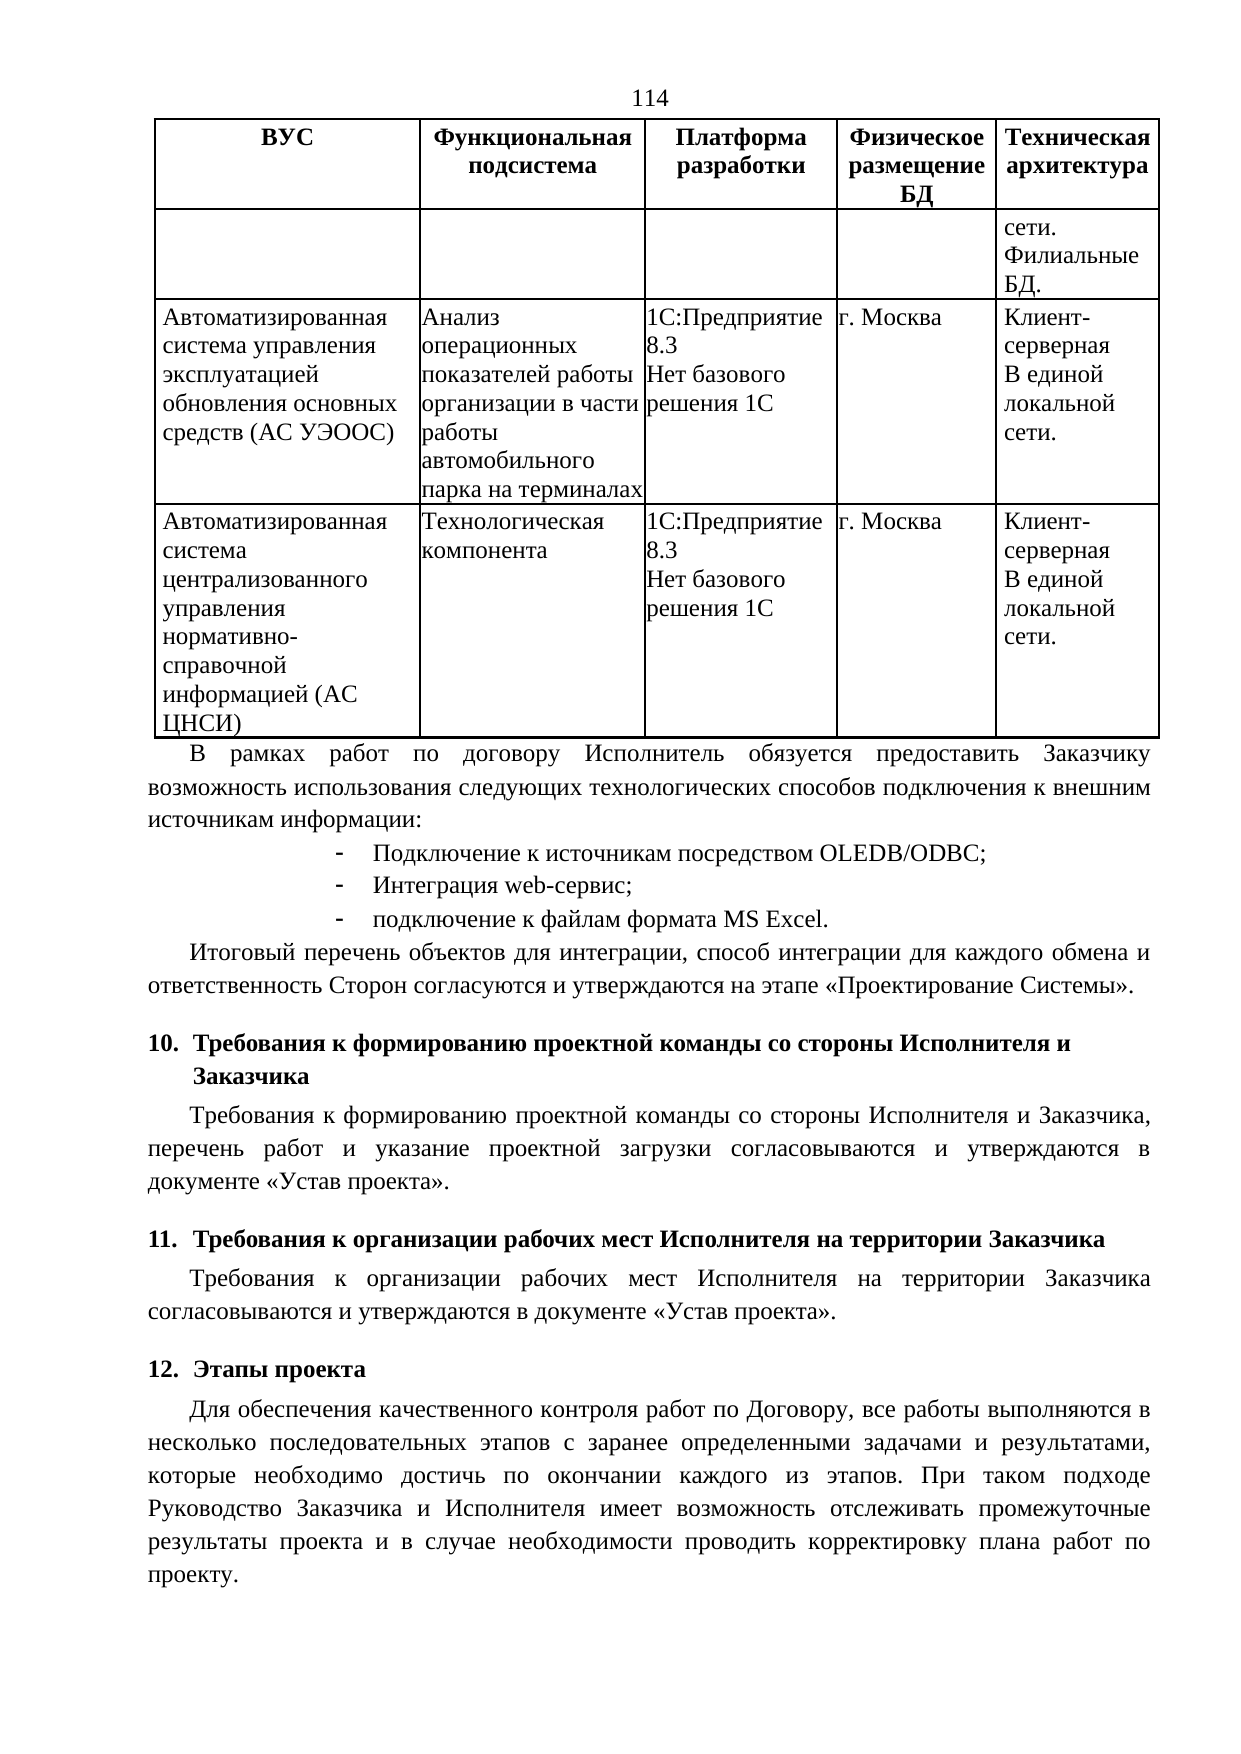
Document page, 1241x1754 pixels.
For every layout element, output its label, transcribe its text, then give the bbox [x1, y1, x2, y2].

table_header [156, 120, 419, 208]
list подключение к файлам формата MS Excel. [335, 904, 1152, 932]
text В рамках работ по договору Исполнитель обязуется предоставить Заказчику возможность использования следующих технологических способов подключения к внешним источникам информации: [148, 738, 1152, 833]
subtitle Требования к формированию проектной команды со стороны Исполнителя и Заказчика [148, 1028, 1152, 1089]
subtitle Требования к организации рабочих мест Исполнителя на территории Заказчика [148, 1224, 1152, 1253]
list Интеграция web-сервис; [335, 871, 1152, 899]
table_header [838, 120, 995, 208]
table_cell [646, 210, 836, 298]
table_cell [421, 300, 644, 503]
text Итоговый перечень объектов для интеграции, способ интеграции для каждого обмена и ответственность Сторон согласуются и утверждаются на этапе «Проектирование Системы». [148, 937, 1152, 998]
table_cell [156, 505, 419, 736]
text Требования к организации рабочих мест Исполнителя на территории Заказчика согласовываются и утверждаются в документе «Устав проекта». [148, 1263, 1152, 1325]
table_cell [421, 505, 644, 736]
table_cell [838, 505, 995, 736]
text Требования к формированию проектной команды со стороны Исполнителя и Заказчика, перечень работ и указание проектной загрузки согласовываются и утверждаются в документе «Устав проекта». [148, 1100, 1152, 1195]
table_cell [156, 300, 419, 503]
text Для обеспечения качественного контроля работ по Договору, все работы выполняются в несколько последовательных этапов с заранее определенными задачами и результатами, которые необходимо достичь по окончании каждого из этапов. При таком подходе Руководство Заказчика и Исполнителя имеет возможность отслеживать промежуточные результаты проекта и в случае необходимости проводить корректировку плана работ по проекту. [148, 1394, 1152, 1587]
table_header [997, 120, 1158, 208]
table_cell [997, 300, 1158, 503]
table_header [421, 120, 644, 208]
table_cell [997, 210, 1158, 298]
subtitle Этапы проекта [148, 1354, 1152, 1383]
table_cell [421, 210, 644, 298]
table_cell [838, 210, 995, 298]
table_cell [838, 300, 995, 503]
list Подключение к источникам посредством OLEDB/ODBC; [335, 838, 1152, 866]
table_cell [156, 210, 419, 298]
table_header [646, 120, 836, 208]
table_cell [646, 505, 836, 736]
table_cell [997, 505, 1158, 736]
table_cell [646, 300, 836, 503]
